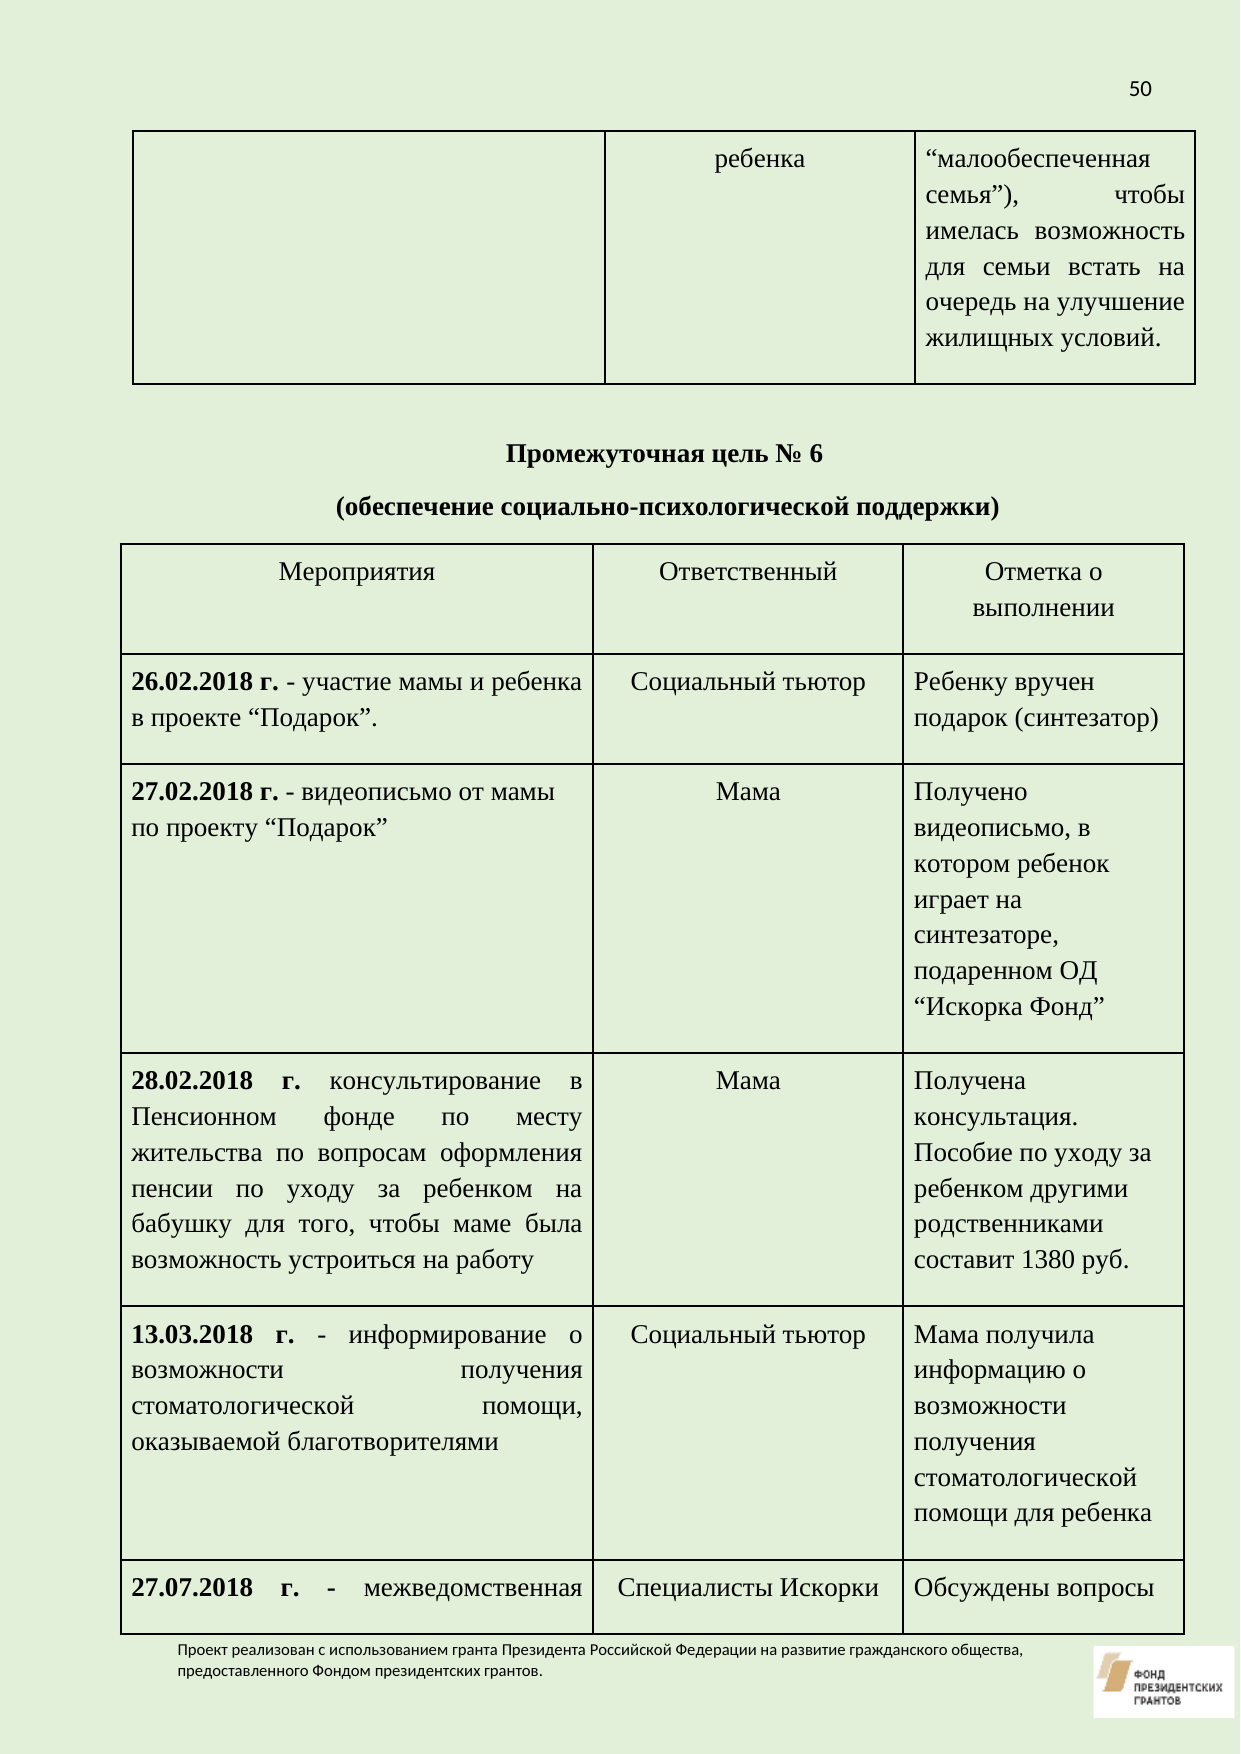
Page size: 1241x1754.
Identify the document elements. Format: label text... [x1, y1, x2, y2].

table_cell Мама [594, 765, 902, 1052]
text (обеспечение социально-психологической поддержки) [177, 490, 1152, 521]
table_header Мероприятия [122, 545, 592, 653]
picture [1090, 1646, 1234, 1716]
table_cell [134, 132, 604, 383]
table_cell Получена консультация. Пособие по уходу за ребенком другими родственниками составит 1380 руб. [904, 1054, 1183, 1305]
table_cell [122, 1561, 592, 1633]
table_cell 27.02.2018 г. - видеописьмо от мамы по проекту “Подарок” [122, 765, 592, 1052]
table_cell Ребенку вручен подарок (синтезатор) [904, 655, 1183, 763]
table_header Отметка о выполнении [904, 545, 1183, 653]
table_cell Социальный тьютор [594, 655, 902, 763]
table_cell Получено видеописьмо, в котором ребенок играет на синтезаторе, подаренном ОД “Искорка Фонд” [904, 765, 1183, 1052]
table_cell Социальный тьютор [594, 1307, 902, 1558]
table_cell Мама [594, 1054, 902, 1305]
table_cell Мама получила информацию о возможности получения стоматологической помощи для ребенка [904, 1307, 1183, 1558]
text Промежуточная цель № 6 [177, 438, 1152, 469]
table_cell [594, 1561, 902, 1633]
table_cell 26.02.2018 г. - участие мамы и ребенка в проекте “Подарок”. [122, 655, 592, 763]
table_header Ответственный [594, 545, 902, 653]
table_cell 28.02.2018 г. консультирование в Пенсионном фонде по месту жительства по вопросам оформления пенсии по уходу за ребенком на бабушку для того, чтобы маме была возможность устроиться на работу [122, 1054, 592, 1305]
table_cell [606, 132, 914, 383]
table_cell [916, 132, 1194, 383]
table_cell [904, 1561, 1183, 1633]
table_cell 13.03.2018 г. - информирование о возможности получения стоматологической помощи, оказываемой благотворителями [122, 1307, 592, 1558]
